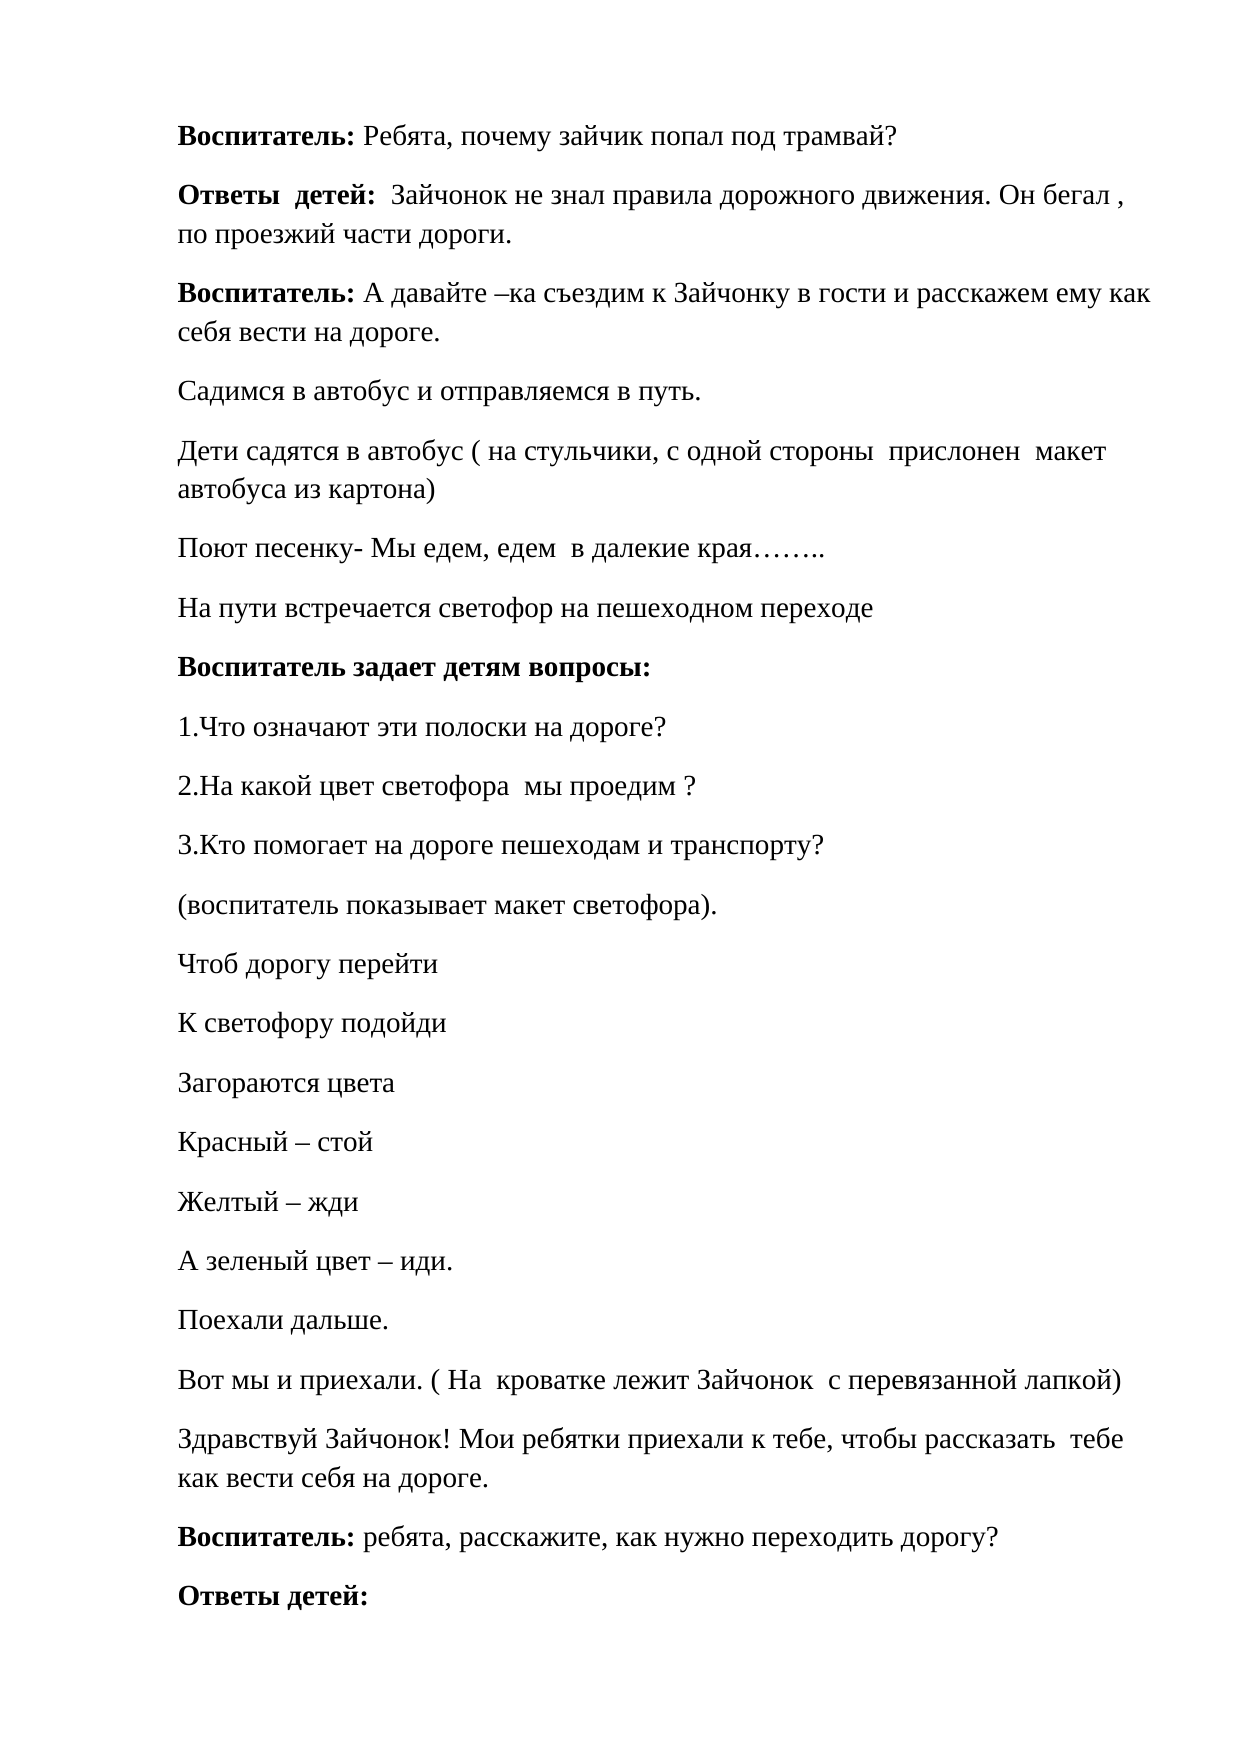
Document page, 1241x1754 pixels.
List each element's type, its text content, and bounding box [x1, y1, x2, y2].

text Загораются цвета [177, 1065, 1152, 1098]
text Желтый – жди [177, 1184, 1152, 1217]
text Ответы детей: Зайчонок не знал правила дорожного движения. Он бегал , по проезжий части дороги. [177, 177, 1152, 249]
text Чтоб дорогу перейти [177, 946, 1152, 980]
text Красный – стой [177, 1124, 1152, 1158]
text 1.Что означают эти полоски на дороге? [177, 709, 1152, 742]
text Поют песенку- Мы едем, едем в далекие края…….. [177, 531, 1152, 564]
text Дети садятся в автобус ( на стульчики, с одной стороны прислонен макет автобуса из картона) [177, 433, 1152, 505]
text Воспитатель: А давайте –ка съездим к Зайчонку в гости и расскажем ему как себя вести на дороге. [177, 275, 1152, 347]
text (воспитатель показывает макет светофора). [177, 887, 1152, 920]
text А зеленый цвет – иди. [177, 1243, 1152, 1277]
text Воспитатель: ребята, расскажите, как нужно переходить дорогу? [177, 1519, 1152, 1553]
text Ответы детей: [177, 1578, 1152, 1612]
text 3.Кто помогает на дороге пешеходам и транспорту? [177, 827, 1152, 861]
text Вот мы и приехали. ( На кроватке лежит Зайчонок с перевязанной лапкой) [177, 1362, 1152, 1395]
text К светофору подойди [177, 1006, 1152, 1039]
text Поехали дальше. [177, 1302, 1152, 1336]
text 2.На какой цвет светофора мы проедим ? [177, 768, 1152, 802]
text На пути встречается светофор на пешеходном переходе [177, 590, 1152, 623]
text Садимся в автобус и отправляемся в путь. [177, 373, 1152, 407]
text Воспитатель: Ребята, почему зайчик попал под трамвай? [177, 118, 1152, 152]
text Воспитатель задает детям вопросы: [177, 649, 1152, 683]
text Здравствуй Зайчонок! Мои ребятки приехали к тебе, чтобы рассказать тебе как вести себя на дороге. [177, 1421, 1152, 1493]
